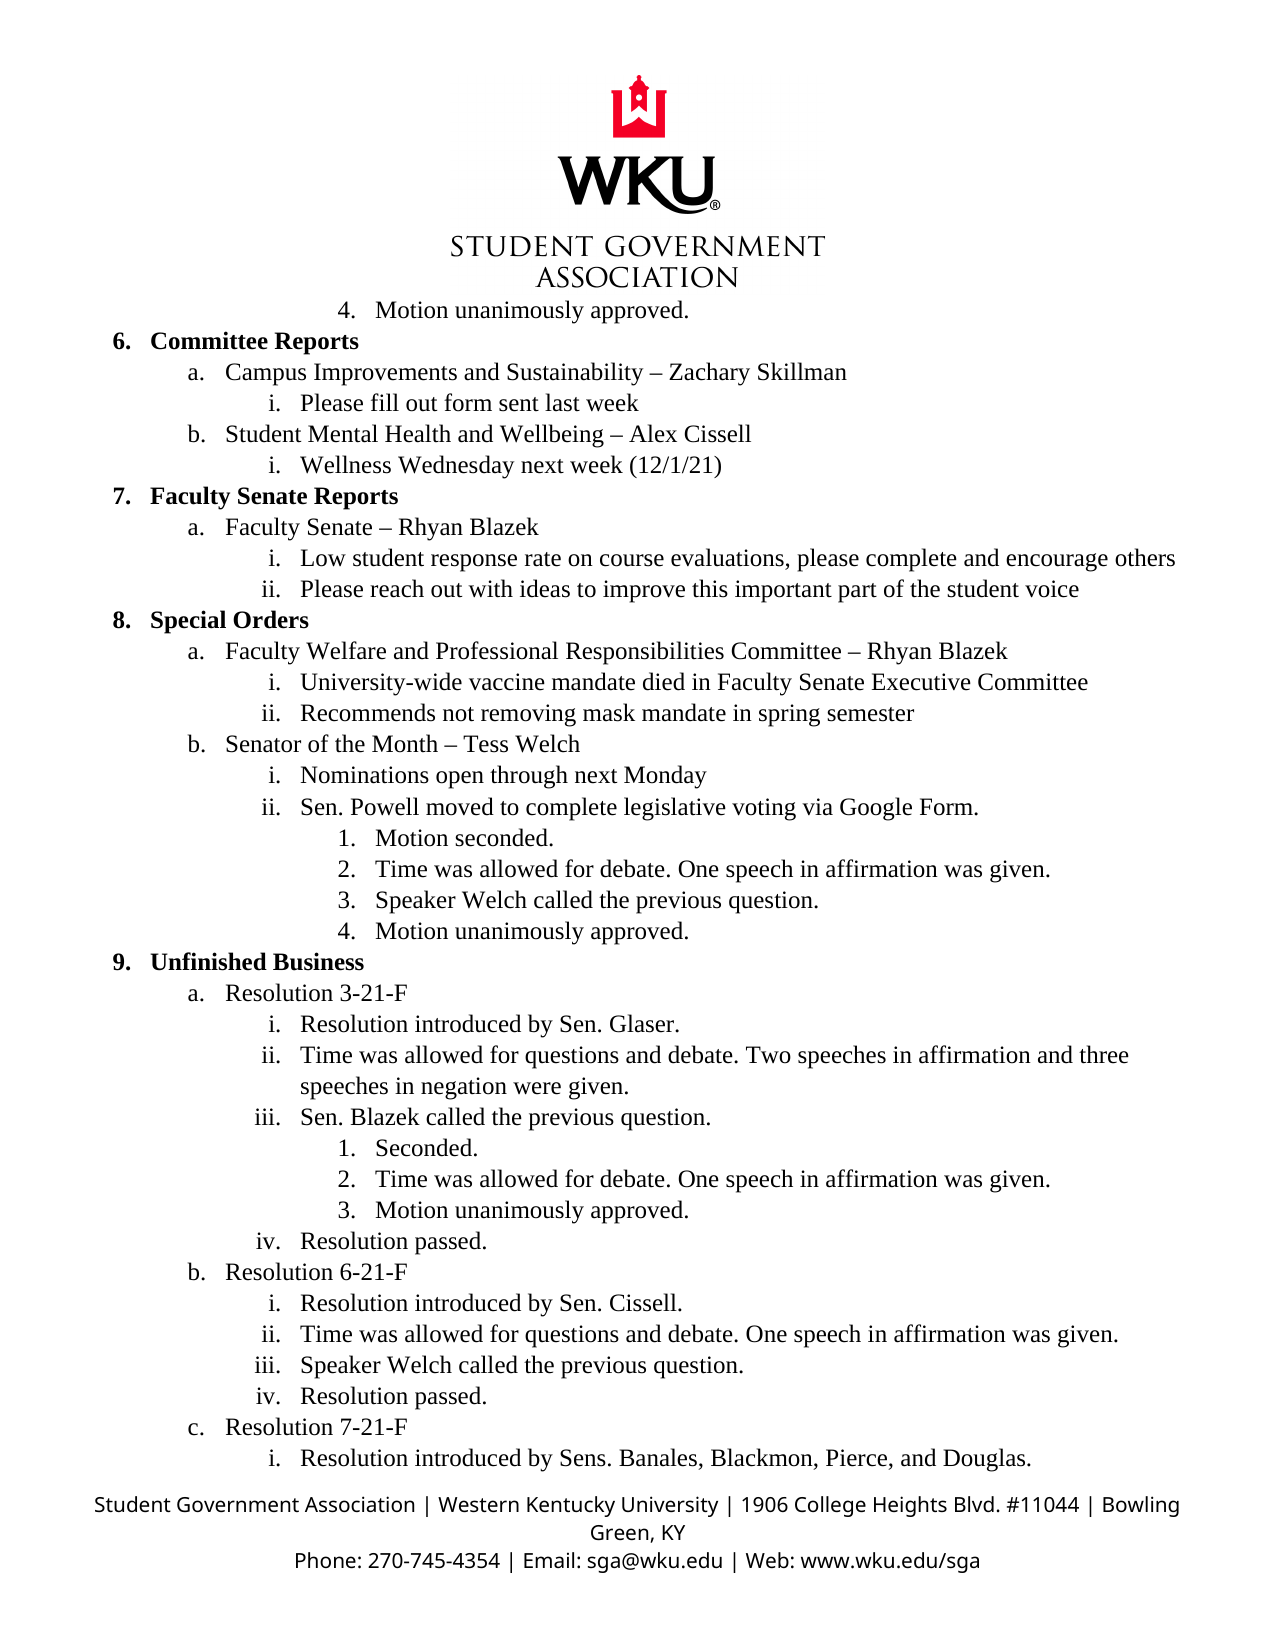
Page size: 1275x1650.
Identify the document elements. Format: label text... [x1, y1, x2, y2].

list Special Orders [112, 605, 1200, 634]
list Speaker Welch called the previous question. [281, 1350, 1200, 1379]
list Motion unanimously approved. [337, 916, 1200, 944]
list Motion unanimously approved. [337, 295, 1200, 324]
list Senator of the Month – Tess Welch [187, 729, 1200, 758]
list Sen. Powell moved to complete legislative voting via Google Form. [281, 792, 1200, 820]
list Nominations open through next Monday [281, 761, 1200, 789]
list Time was allowed for debate. One speech in affirmation was given. [337, 854, 1200, 882]
list Time was allowed for debate. One speech in affirmation was given. [337, 1164, 1200, 1193]
list Low student response rate on course evaluations, please complete and encourage others [281, 543, 1200, 572]
list Recommends not removing mask mandate in spring semester [281, 698, 1200, 727]
list Resolution passed. [281, 1226, 1200, 1255]
list Resolution 7-21-F [187, 1412, 1200, 1441]
list Faculty Senate – Rhyan Blazek [187, 512, 1200, 541]
list Time was allowed for questions and debate. Two speeches in affirmation and three speeches in negation were given. [281, 1040, 1200, 1100]
list Seconded. [337, 1133, 1200, 1162]
list Resolution 3-21-F [187, 978, 1200, 1007]
list Speaker Welch called the previous question. [337, 885, 1200, 913]
list Campus Improvements and Sustainability – Zachary Skillman [187, 357, 1200, 386]
list Motion seconded. [337, 823, 1200, 851]
list Resolution introduced by Sen. Cissell. [281, 1288, 1200, 1317]
list Faculty Welfare and Professional Responsibilities Committee – Rhyan Blazek [187, 636, 1200, 665]
list Motion unanimously approved. [337, 1195, 1200, 1224]
list Resolution passed. [281, 1381, 1200, 1410]
list Time was allowed for questions and debate. One speech in affirmation was given. [281, 1319, 1200, 1348]
list Unfinished Business [112, 947, 1200, 976]
list Wellness Wednesday next week (12/1/21) [281, 450, 1200, 479]
list Resolution introduced by Sen. Glaser. [281, 1009, 1200, 1038]
list Sen. Blazek called the previous question. [281, 1102, 1200, 1131]
list Please fill out form sent last week [281, 388, 1200, 417]
list Student Mental Health and Wellbeing – Alex Cissell [187, 419, 1200, 448]
list Faculty Senate Reports [112, 481, 1200, 510]
list Committee Reports [112, 326, 1200, 355]
list University-wide vaccine mandate died in Faculty Senate Executive Committee [281, 667, 1200, 696]
picture [449, 75, 826, 295]
list Please reach out with ideas to improve this important part of the student voice [281, 574, 1200, 603]
list Resolution 6-21-F [187, 1257, 1200, 1286]
list Resolution introduced by Sens. Banales, Blackmon, Pierce, and Douglas. [281, 1443, 1200, 1472]
